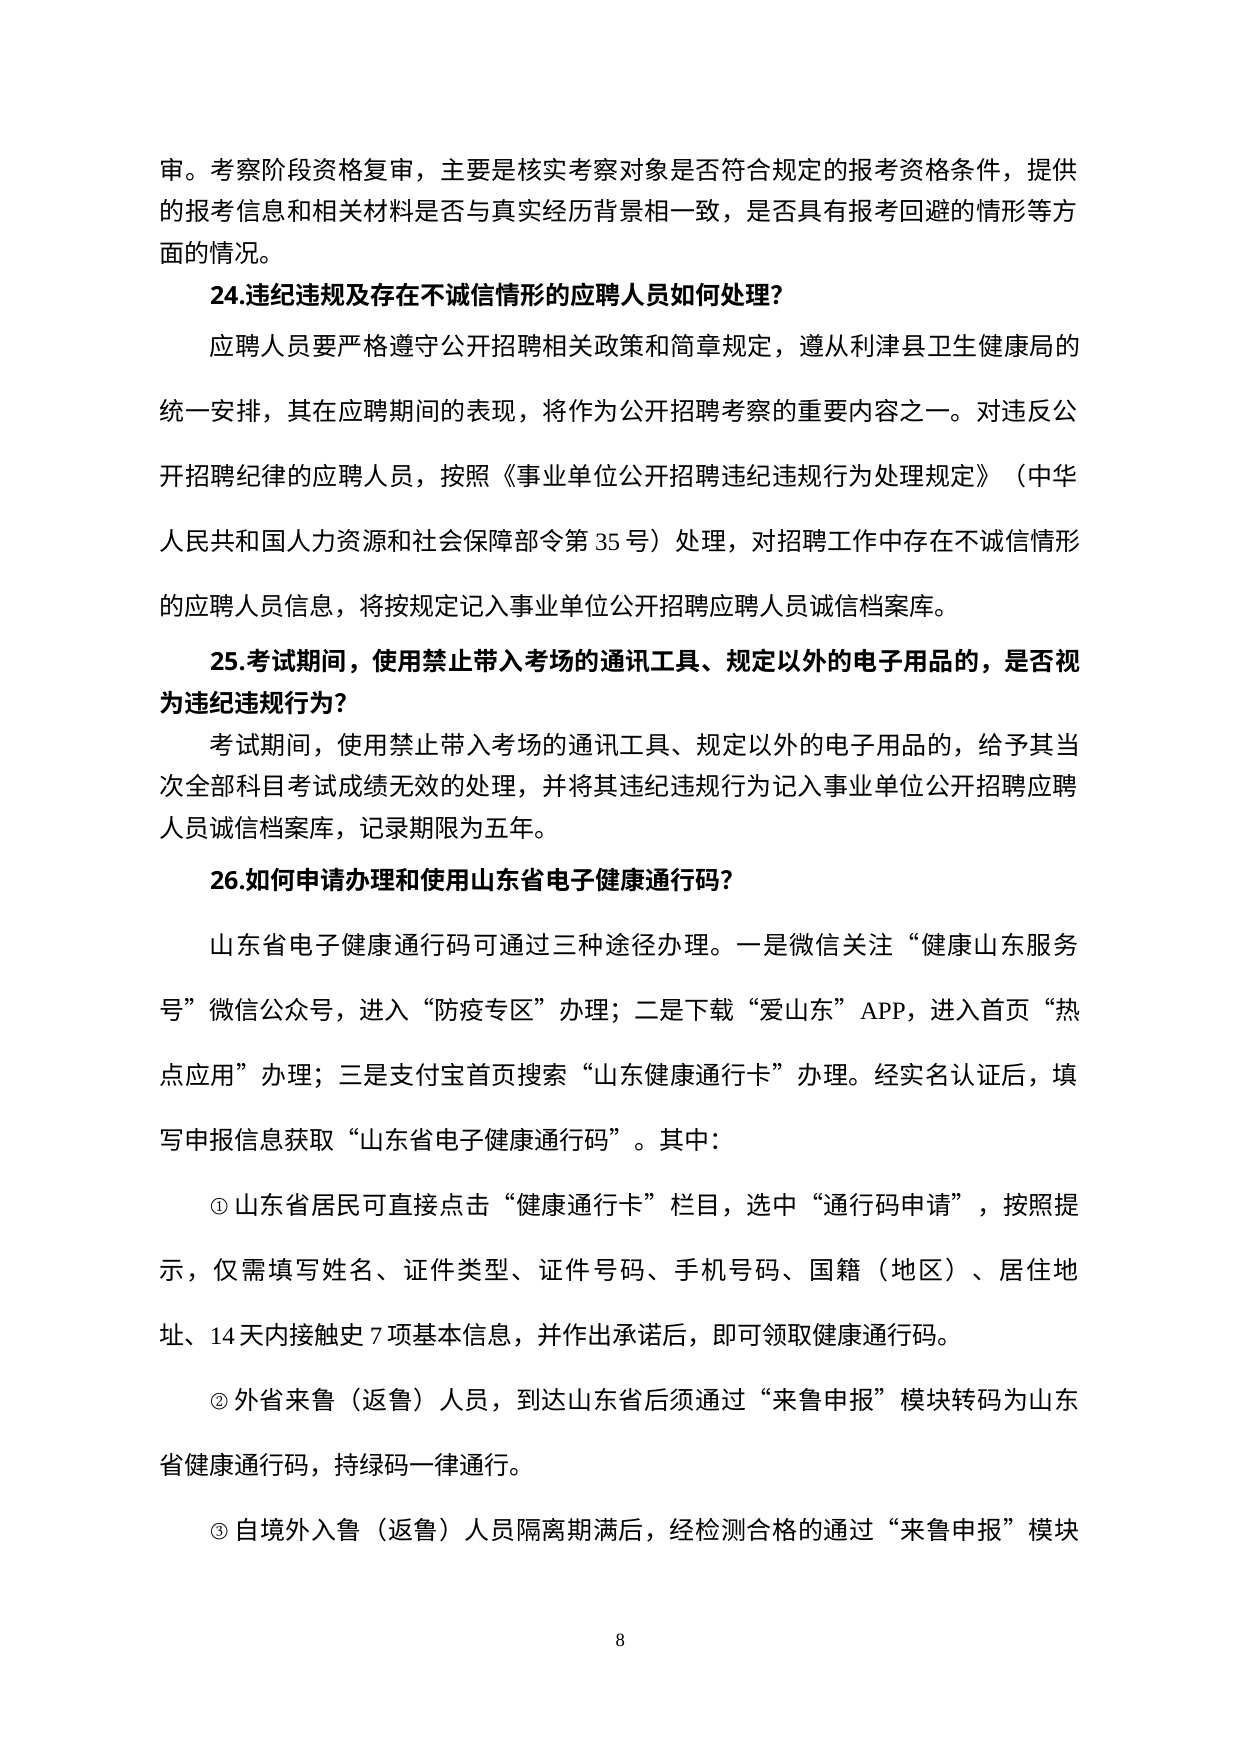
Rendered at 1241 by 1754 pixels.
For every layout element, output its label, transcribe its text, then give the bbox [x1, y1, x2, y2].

text 25.考试期间，使用禁止带入考场的通讯工具、规定以外的电子用品的，是否视为违纪违规行为？ [159, 637, 1081, 721]
text 24.违纪违规及存在不诚信情形的应聘人员如何处理？ [159, 271, 1081, 312]
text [159, 146, 1081, 271]
text ②外省来鲁（返鲁）人员，到达山东省后须通过“来鲁申报”模块转码为山东省健康通行码，持绿码一律通行。 [159, 1366, 1081, 1496]
text 考试期间，使用禁止带入考场的通讯工具、规定以外的电子用品的，给予其当次全部科目考试成绩无效的处理，并将其违纪违规行为记入事业单位公开招聘应聘人员诚信档案库，记录期限为五年。 [159, 721, 1081, 846]
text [159, 1496, 1081, 1561]
text 26.如何申请办理和使用山东省电子健康通行码？ [159, 846, 1081, 911]
text ①山东省居民可直接点击“健康通行卡”栏目，选中“通行码申请”，按照提示，仅需填写姓名、证件类型、证件号码、手机号码、国籍（地区）、居住地址、14天内接触史7项基本信息，并作出承诺后，即可领取健康通行码。 [159, 1171, 1081, 1366]
text 山东省电子健康通行码可通过三种途径办理。一是微信关注“健康山东服务号”微信公众号，进入“防疫专区”办理；二是下载“爱山东”APP，进入首页“热点应用”办理；三是支付宝首页搜索“山东健康通行卡”办理。经实名认证后，填写申报信息获取“山东省电子健康通行码”。其中： [159, 911, 1081, 1171]
text 应聘人员要严格遵守公开招聘相关政策和简章规定，遵从利津县卫生健康局的统一安排，其在应聘期间的表现，将作为公开招聘考察的重要内容之一。对违反公开招聘纪律的应聘人员，按照《事业单位公开招聘违纪违规行为处理规定》（中华人民共和国人力资源和社会保障部令第35号）处理，对招聘工作中存在不诚信情形的应聘人员信息，将按规定记入事业单位公开招聘应聘人员诚信档案库。 [159, 312, 1081, 637]
